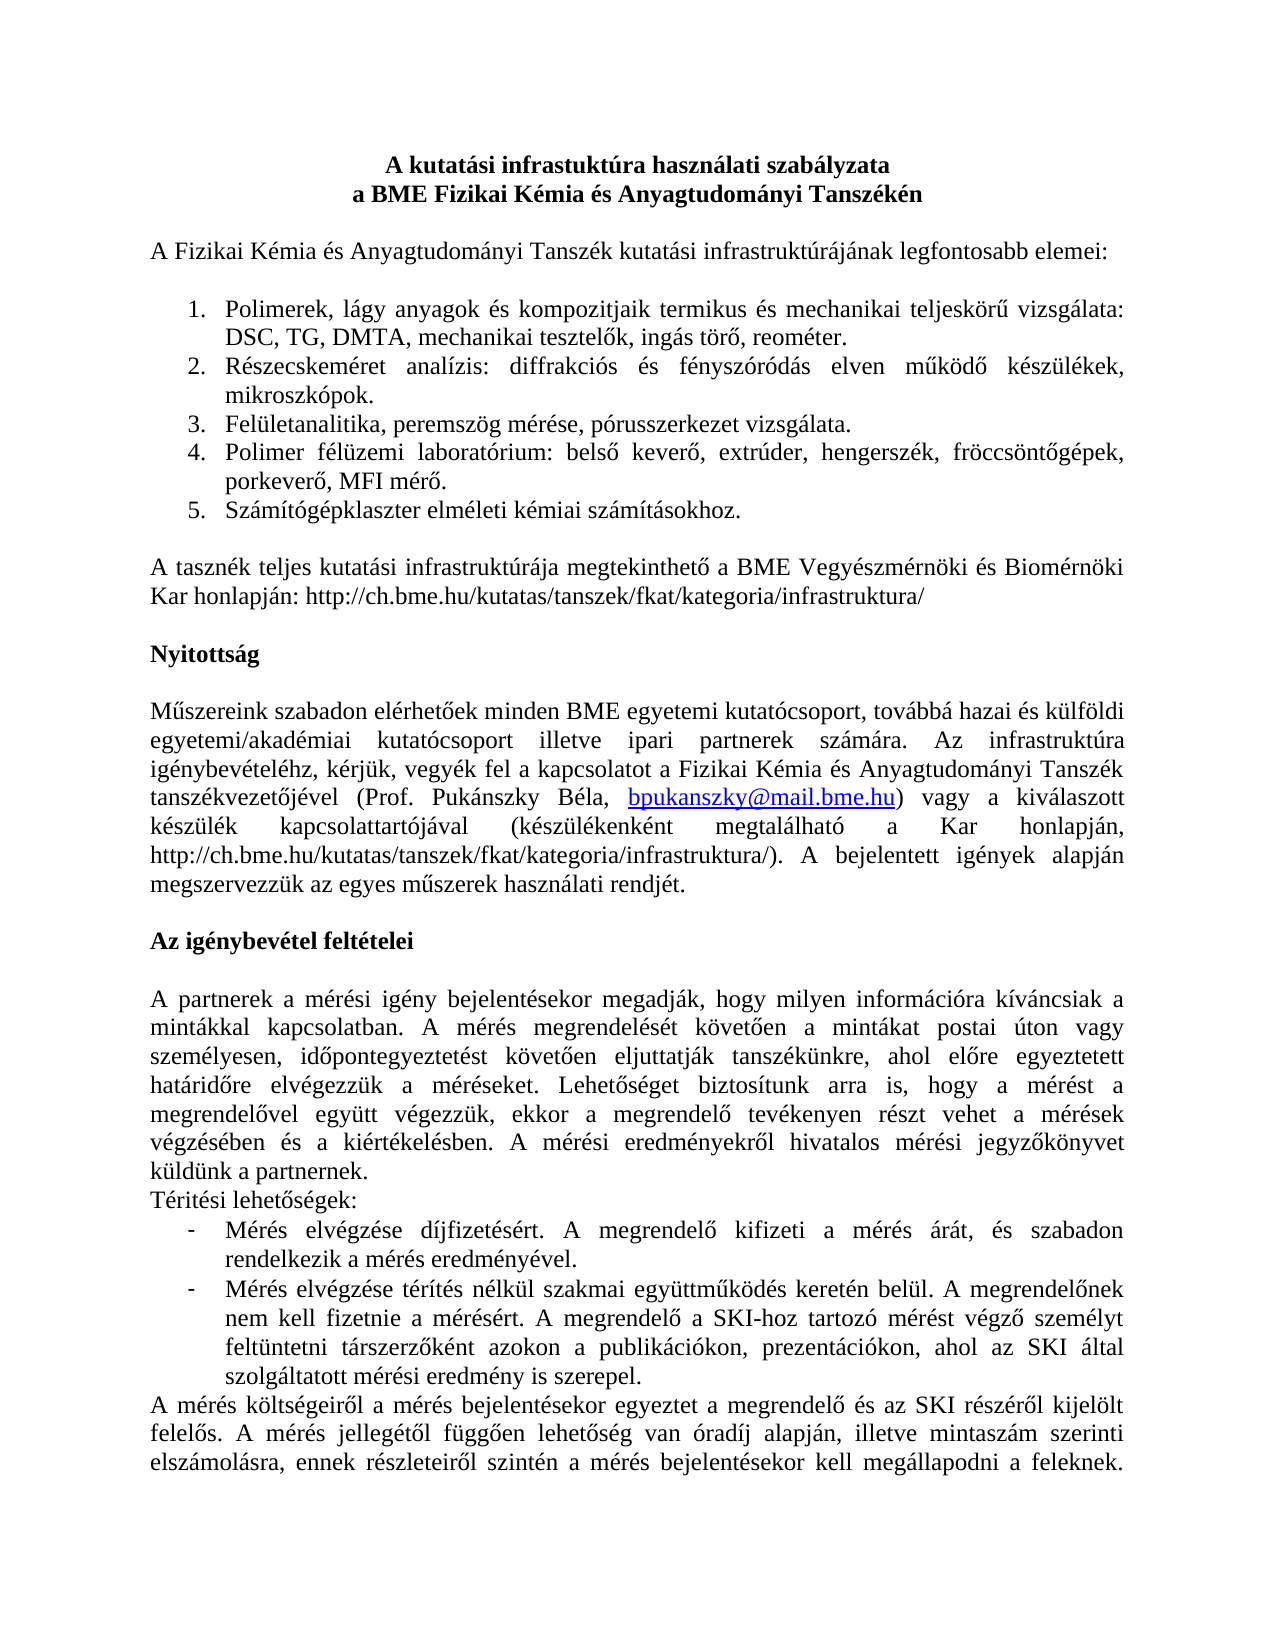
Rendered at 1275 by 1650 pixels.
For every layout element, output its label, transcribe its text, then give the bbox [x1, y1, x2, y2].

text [150, 1390, 1125, 1476]
list Polimerek, lágy anyagok és kompozitjaik termikus és mechanikai teljeskörű vizsgálata: DSC, TG, DMTA, mechanikai tesztelők, ingás törő, reométer. [187, 294, 1125, 351]
list Mérés elvégzése térítés nélkül szakmai együttműködés keretén belül. A megrendelőnek nem kell fizetnie a mérésért. A megrendelő a SKI-hoz tartozó mérést végző személyt feltüntetni társzerzőként azokon a publikációkon, prezentációkon, ahol az SKI által szolgáltatott mérési eredmény is szerepel. [187, 1273, 1125, 1390]
text Az igénybevétel feltételei [150, 926, 1125, 955]
text A kutatási infrastuktúra használati szabályzata [150, 150, 1125, 179]
list Felületanalitika, peremszög mérése, pórusszerkezet vizsgálata. [187, 409, 1125, 437]
list Mérés elvégzése díjfizetésért. A megrendelő kifizeti a mérés árát, és szabadon rendelkezik a mérés eredményével. [187, 1214, 1125, 1273]
list Polimer félüzemi laboratórium: belső keverő, extrúder, hengerszék, fröccsöntőgépek, porkeverő, MFI mérő. [187, 437, 1125, 495]
text Nyitottság [150, 639, 1125, 667]
text Műszereink szabadon elérhetőek minden BME egyetemi kutatócsoport, továbbá hazai és külföldi egyetemi/akadémiai kutatócsoport illetve ipari partnerek számára. Az infrastruktúra igénybevételéhz, kérjük, vegyék fel a kapcsolatot a Fizikai Kémia és Anyagtudományi Tanszék tanszékvezetőjével (Prof. Pukánszky Béla, bpukanszky@mail.bme.hu) vagy a kiválaszott készülék kapcsolattartójával (készülékenként megtalálható a Kar honlapján, http://ch.bme.hu/kutatas/tanszek/fkat/kategoria/infrastruktura/). A bejelentett igények alapján megszervezzük az egyes műszerek használati rendjét. [150, 696, 1125, 897]
text a BME Fizikai Kémia és Anyagtudományi Tanszékén [150, 179, 1125, 207]
text A Fizikai Kémia és Anyagtudományi Tanszék kutatási infrastruktúrájának legfontosabb elemei: [150, 236, 1125, 265]
list Részecskeméret analízis: diffrakciós és fényszóródás elven működő készülékek, mikroszkópok. [187, 351, 1125, 409]
text Téritési lehetőségek: [150, 1185, 1125, 1214]
list Számítógépklaszter elméleti kémiai számításokhoz. [187, 495, 1125, 524]
text A partnerek a mérési igény bejelentésekor megadják, hogy milyen információra kíváncsiak a mintákkal kapcsolatban. A mérés megrendelését követően a mintákat postai úton vagy személyesen, időpontegyeztetést követően eljuttatják tanszékünkre, ahol előre egyeztetett határidőre elvégezzük a méréseket. Lehetőséget biztosítunk arra is, hogy a mérést a megrendelővel együtt végezzük, ekkor a megrendelő tevékenyen részt vehet a mérések végzésében és a kiértékelésben. A mérési eredményekről hivatalos mérési jegyzőkönyvet küldünk a partnernek. [150, 984, 1125, 1185]
text A tasznék teljes kutatási infrastruktúrája megtekinthető a BME Vegyészmérnöki és Biomérnöki Kar honlapján: http://ch.bme.hu/kutatas/tanszek/fkat/kategoria/infrastruktura/ [150, 552, 1125, 610]
